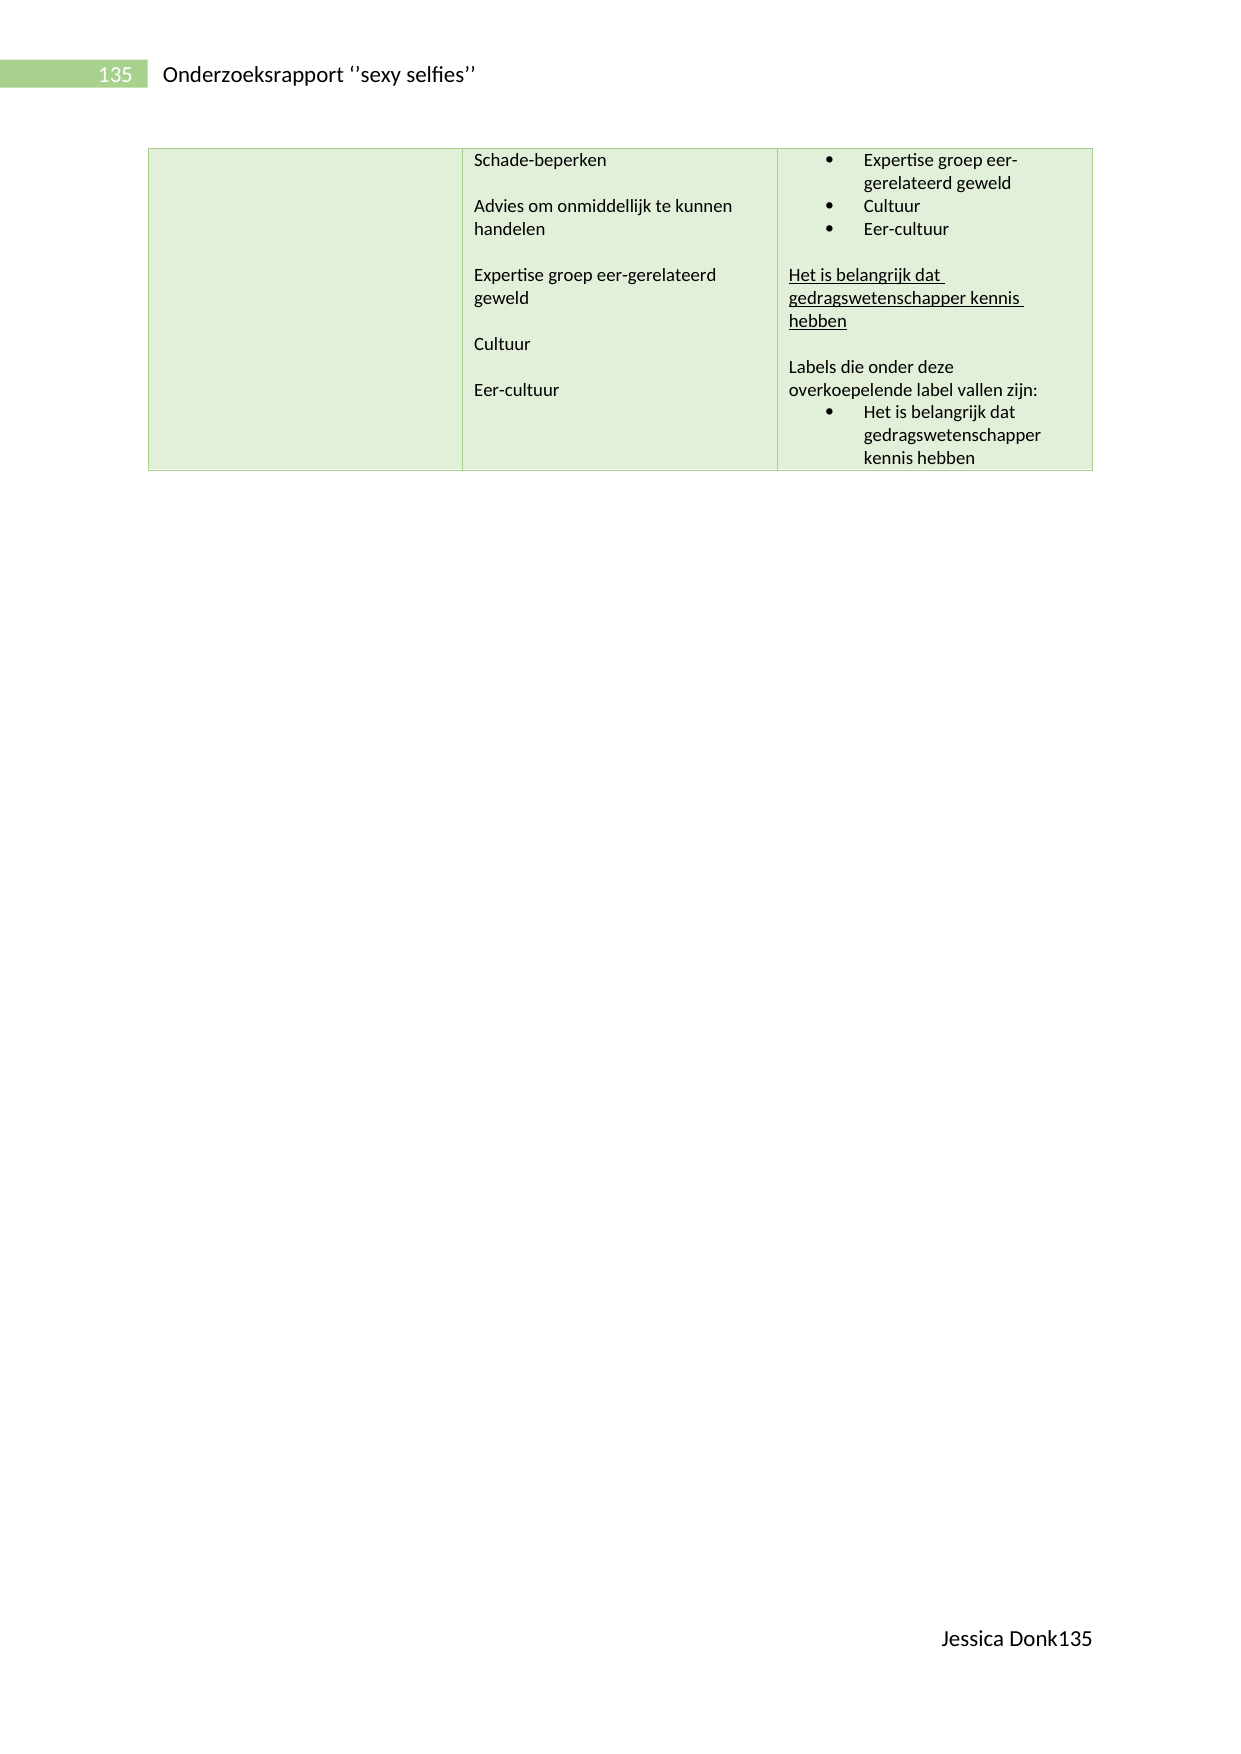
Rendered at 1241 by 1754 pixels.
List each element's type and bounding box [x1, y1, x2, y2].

table_cell [463, 149, 777, 469]
table_cell [149, 149, 462, 469]
table_cell [778, 149, 1092, 469]
